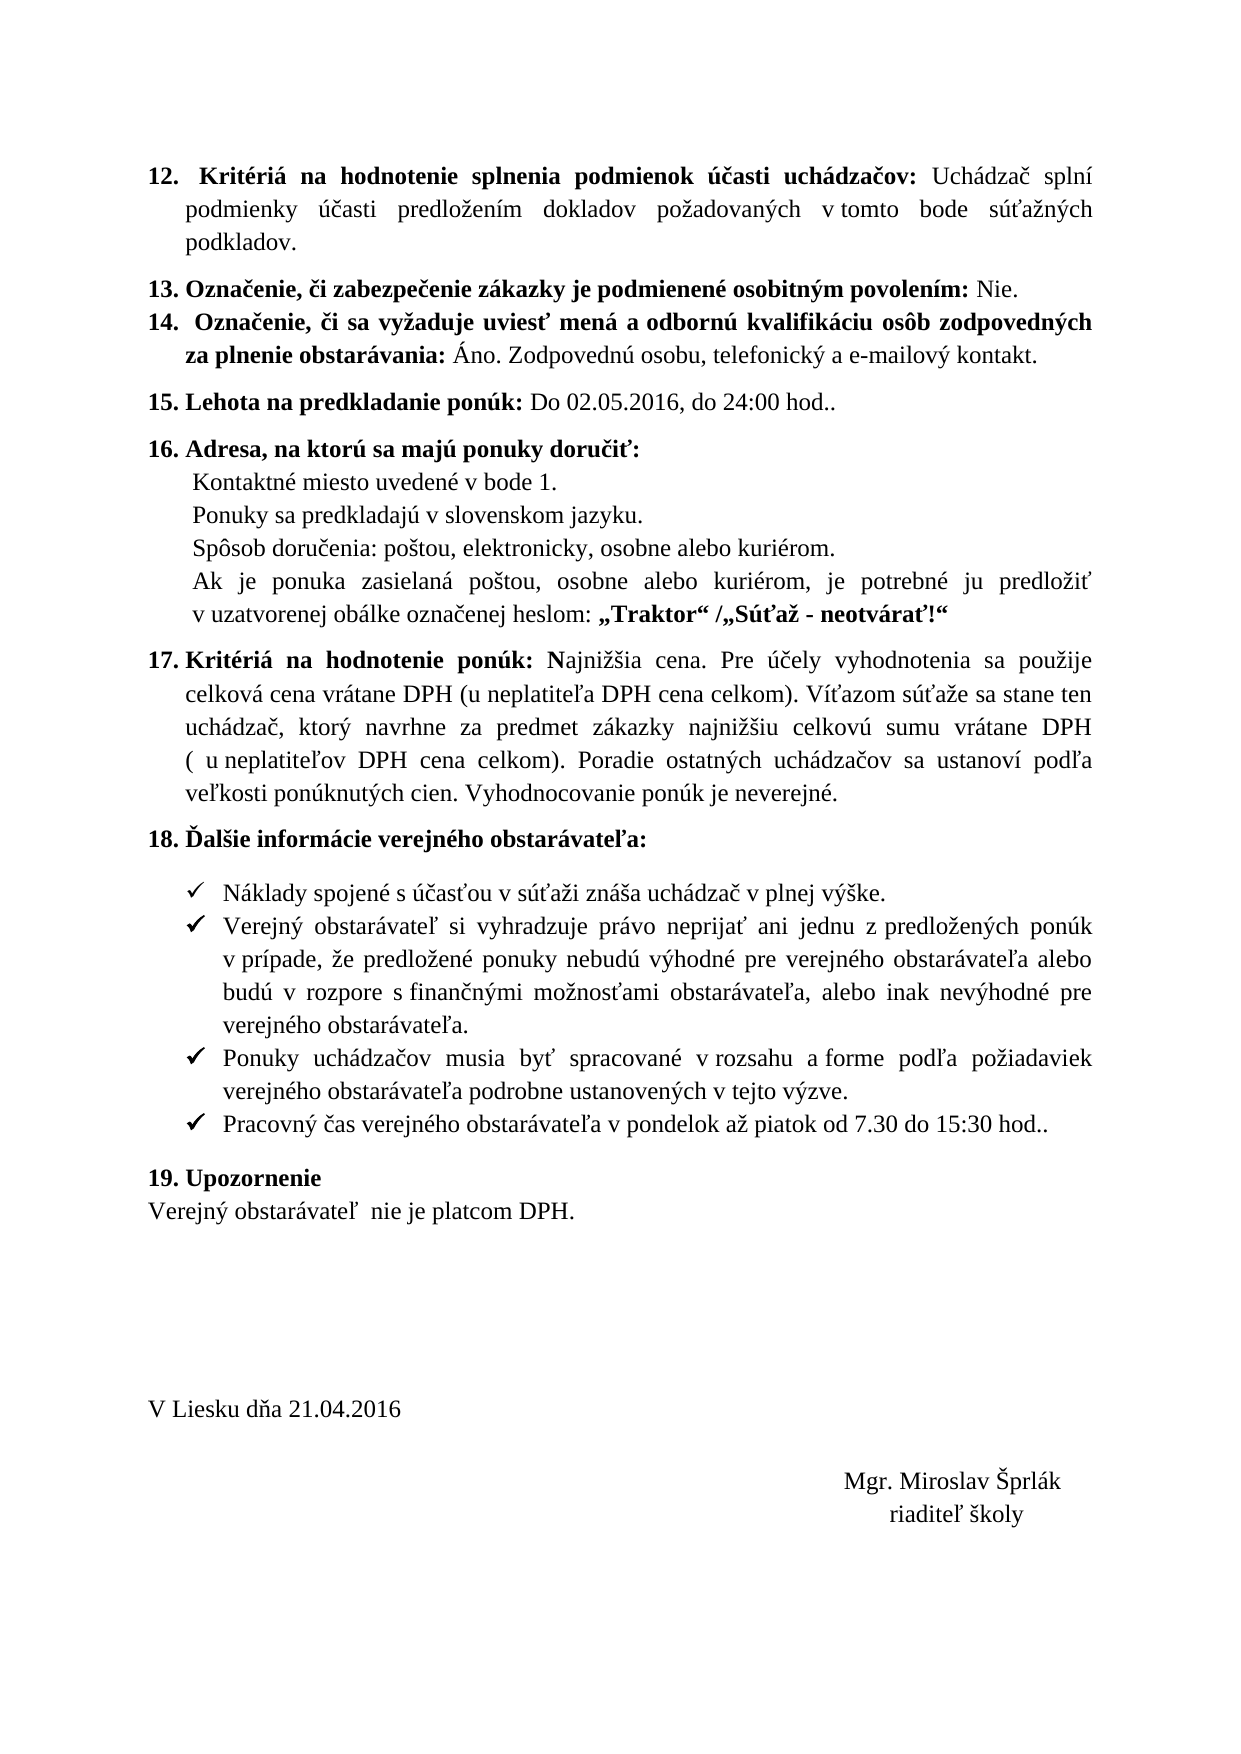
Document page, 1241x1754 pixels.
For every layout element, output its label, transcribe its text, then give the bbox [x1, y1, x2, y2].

list Označenie, či sa vyžaduje uviesť mená a odbornú kvalifikáciu osôb zodpovedných za plnenie obstarávania: Áno. Zodpovednú osobu, telefonický a e-mailový kontakt. [148, 307, 1093, 369]
list Verejný obstarávateľ si vyhradzuje právo neprijať ani jednu z predložených ponúk v prípade, že predložené ponuky nebudú výhodné pre verejného obstarávateľa alebo budú v rozpore s finančnými možnosťami obstarávateľa, alebo inak nevýhodné pre verejného obstarávateľa. [185, 911, 1093, 1039]
text Spôsob doručenia: poštou, elektronicky, osobne alebo kuriérom. [192, 533, 1093, 562]
text Ak je ponuka zasielaná poštou, osobne alebo kuriérom, je potrebné ju predložiť v uzatvorenej obálke označenej heslom: „Traktor“ /„Súťaž - neotvárať!“ [192, 566, 1093, 628]
list Pracovný čas verejného obstarávateľa v pondelok až piatok od 7.30 do 15:30 hod.. [185, 1109, 1093, 1138]
text Ponuky sa predkladajú v slovenskom jazyku. [192, 500, 1093, 528]
list Upozornenie [148, 1163, 1093, 1192]
text V Liesku dňa 21.04.2016 [148, 1394, 1093, 1423]
list Náklady spojené s účasťou v súťaži znáša uchádzač v plnej výške. [185, 878, 1093, 907]
list Lehota na predkladanie ponúk: Do 02.05.2016, do 24:00 hod.. [148, 387, 1093, 416]
list Kritériá na hodnotenie splnenia podmienok účasti uchádzačov: Uchádzač splní podmienky účasti predložením dokladov požadovaných v tomto bode súťažných podkladov. [148, 161, 1093, 256]
list Adresa, na ktorú sa majú ponuky doručiť: [148, 434, 1093, 462]
text Verejný obstarávateľ nie je platcom DPH. [148, 1196, 1093, 1225]
list Ponuky uchádzačov musia byť spracované v rozsahu a forme podľa požiadaviek verejného obstarávateľa podrobne ustanovených v tejto výzve. [185, 1043, 1093, 1105]
list Ďalšie informácie verejného obstarávateľa: [148, 824, 1093, 853]
list Kritériá na hodnotenie ponúk: Najnižšia cena. Pre účely vyhodnotenia sa použije celková cena vrátane DPH (u neplatiteľa DPH cena celkom). Víťazom súťaže sa stane ten uchádzač, ktorý navrhne za predmet zákazky najnižšiu celkovú sumu vrátane DPH ( u neplatiteľov DPH cena celkom). Poradie ostatných uchádzačov sa ustanoví podľa veľkosti ponúknutých cien. Vyhodnocovanie ponúk je neverejné. [148, 646, 1093, 806]
text Kontaktné miesto uvedené v bode 1. [192, 467, 1093, 496]
text riaditeľ školy [148, 1499, 1093, 1528]
text Mgr. Miroslav Šprlák [148, 1466, 1093, 1495]
list Označenie, či zabezpečenie zákazky je podmienené osobitným povolením: Nie. [148, 274, 1093, 303]
